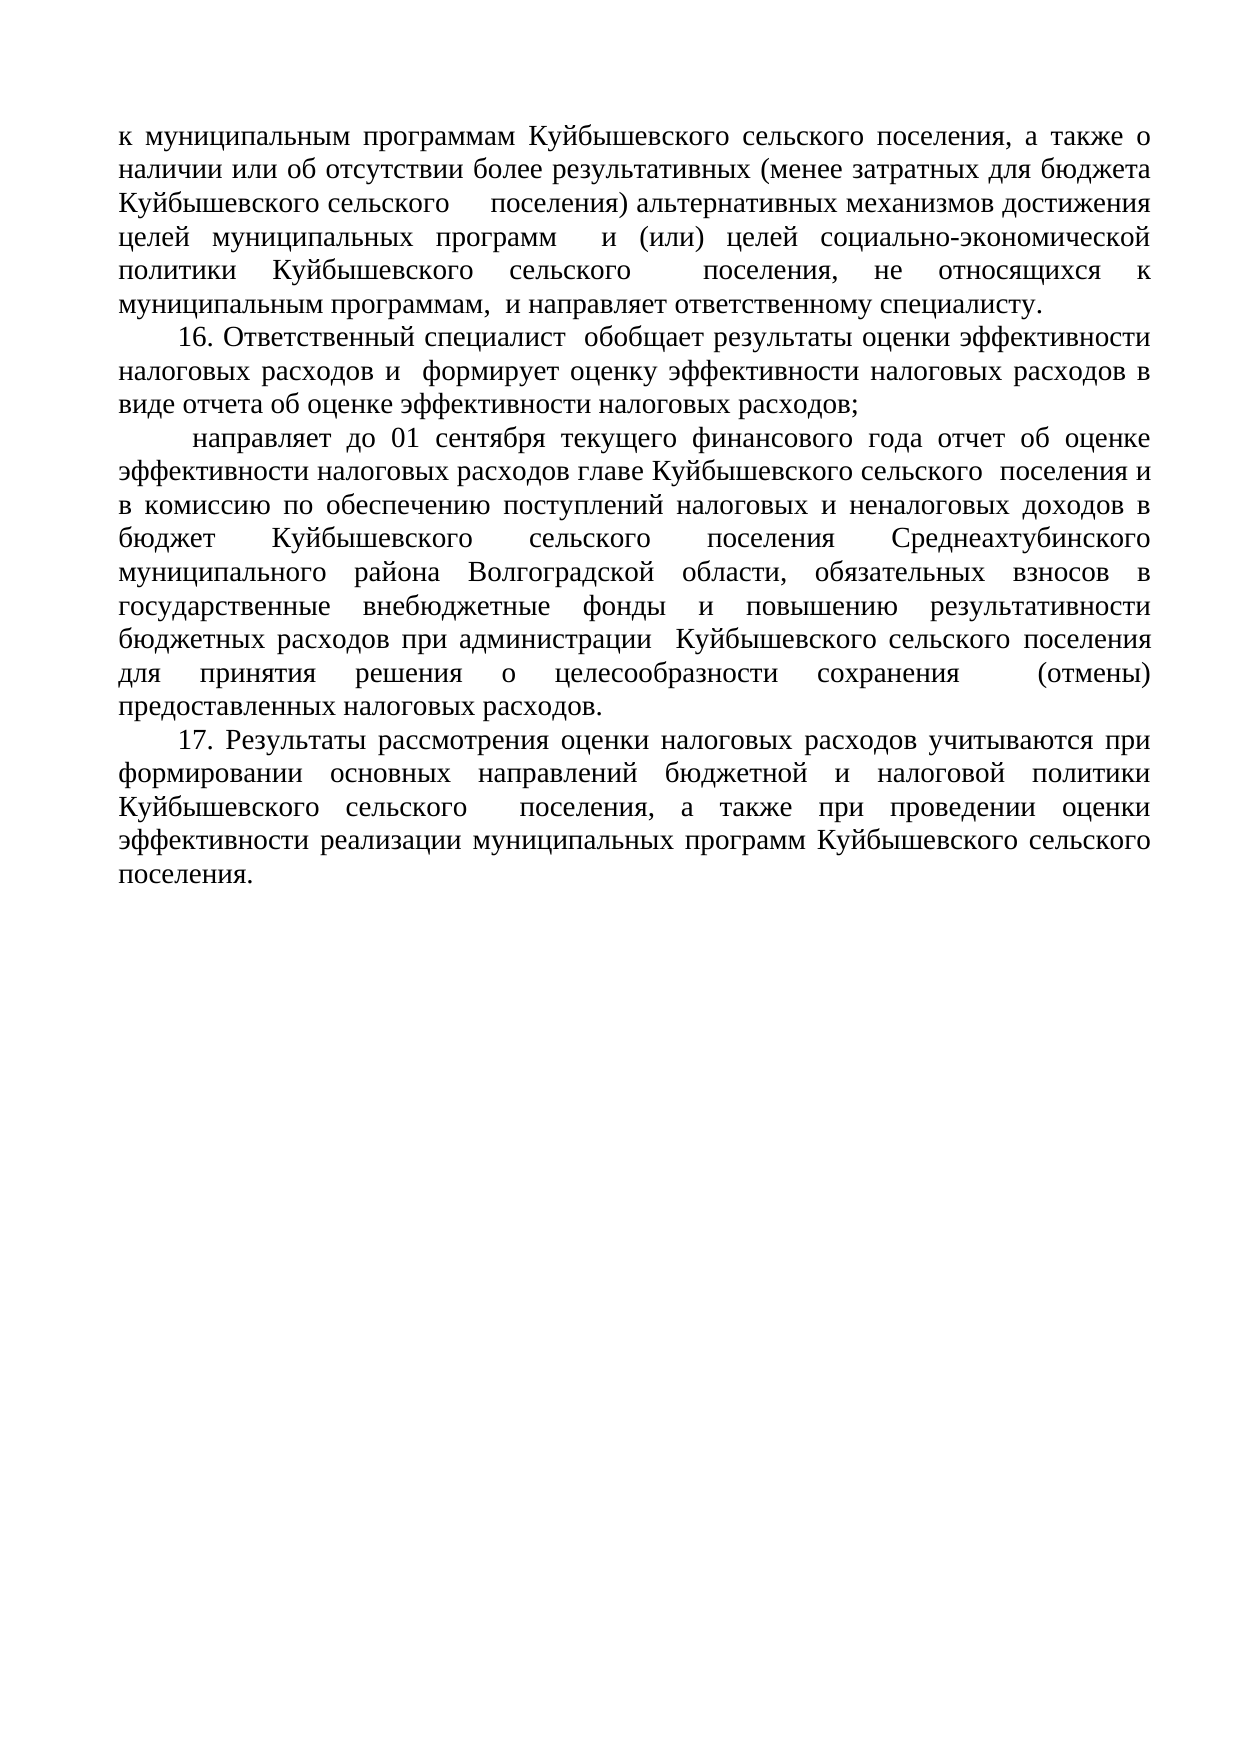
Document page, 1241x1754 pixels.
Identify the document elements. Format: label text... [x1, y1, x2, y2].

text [118, 118, 1152, 319]
text направляет до 01 сентября текущего финансового года отчет об оценке эффективности налоговых расходов главе Куйбышевского сельского поселения и в комиссию по обеспечению поступлений налоговых и неналоговых доходов в бюджет Куйбышевского сельского поселения Среднеахтубинского муниципального района Волгоградской области, обязательных взносов в государственные внебюджетные фонды и повышению результативности бюджетных расходов при администрации Куйбышевского сельского поселения для принятия решения о целесообразности сохранения (отмены) предоставленных налоговых расходов. [118, 420, 1152, 722]
text 17. Результаты рассмотрения оценки налоговых расходов учитываются при формировании основных направлений бюджетной и налоговой политики Куйбышевского сельского поселения, а также при проведении оценки эффективности реализации муниципальных программ Куйбышевского сельского поселения. [118, 722, 1152, 889]
text 16. Ответственный специалист обобщает результаты оценки эффективности налоговых расходов и формирует оценку эффективности налоговых расходов в виде отчета об оценке эффективности налоговых расходов; [118, 319, 1152, 420]
